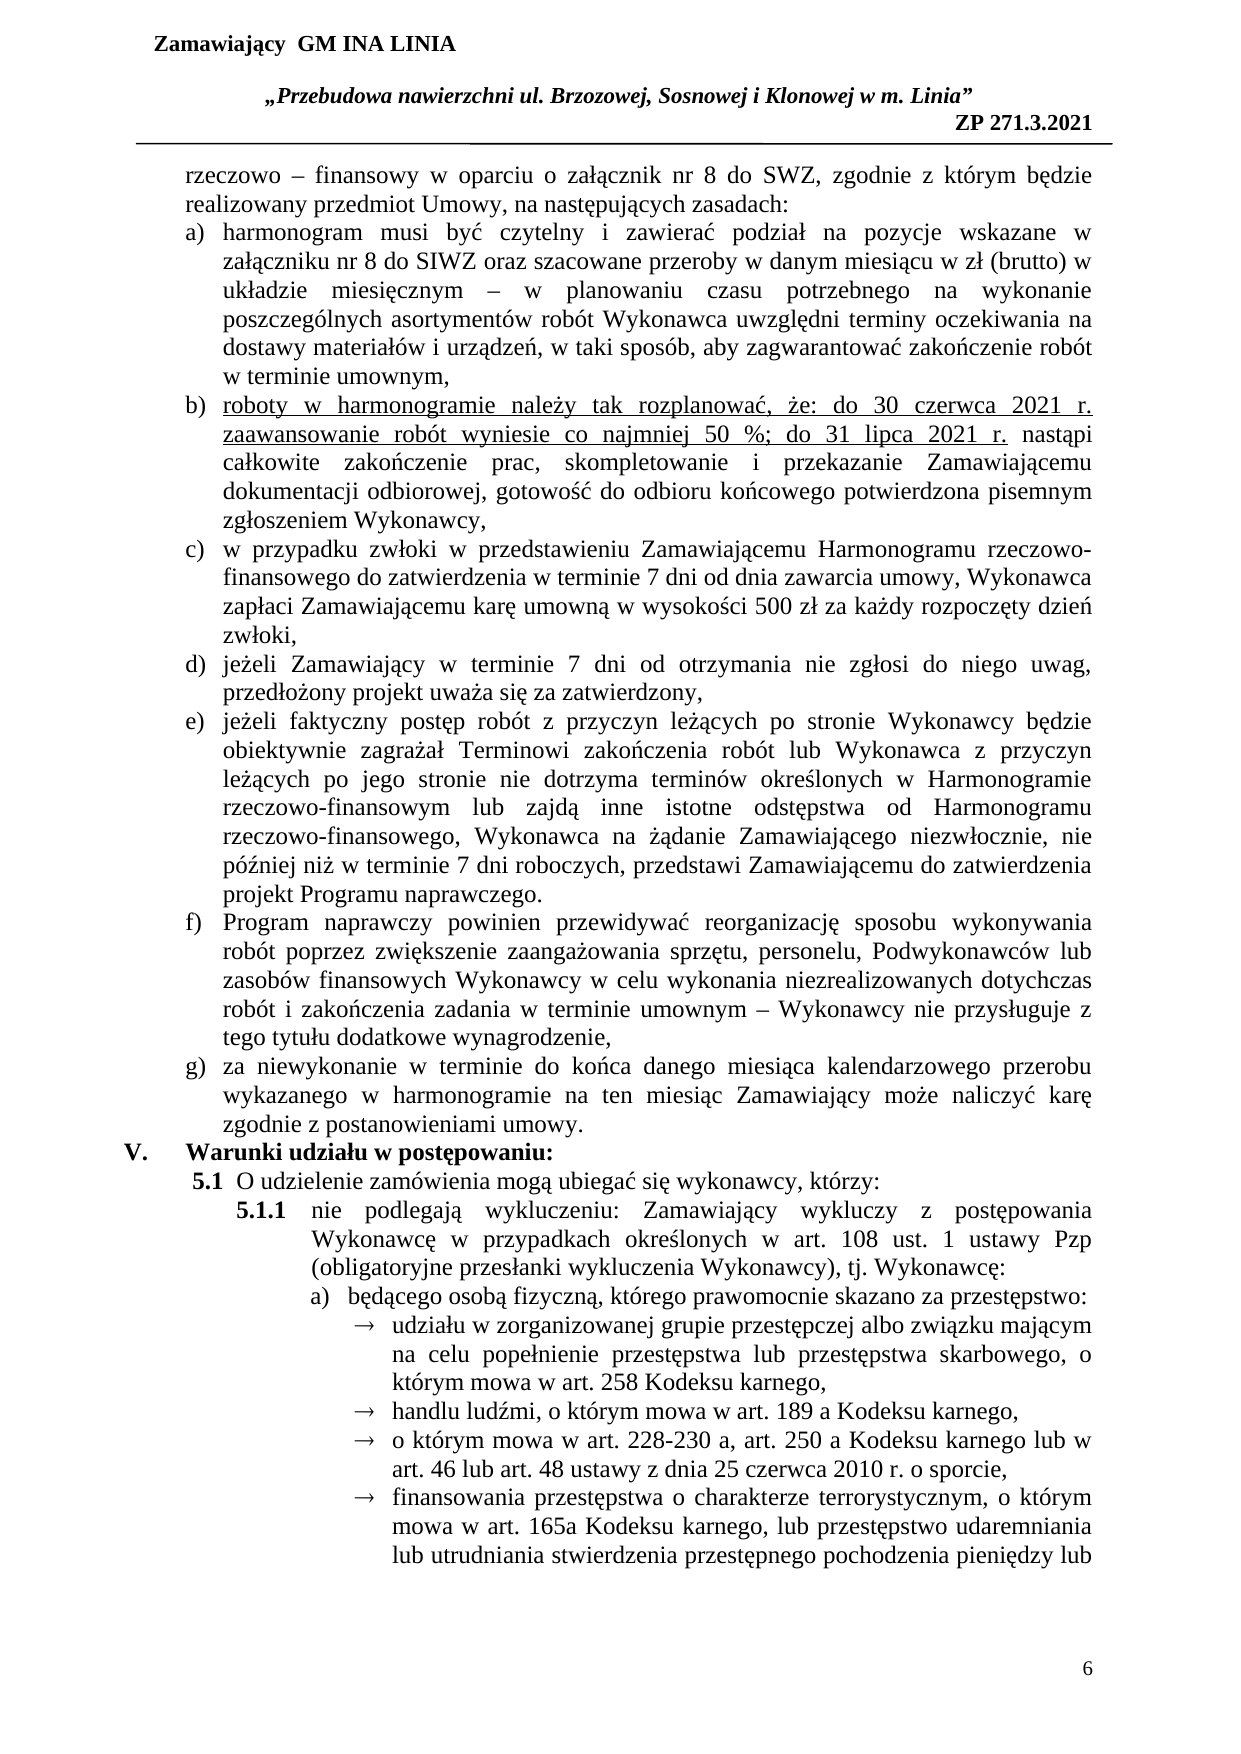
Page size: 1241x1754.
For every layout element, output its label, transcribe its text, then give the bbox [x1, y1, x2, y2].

list za niewykonanie w terminie do końca danego miesiąca kalendarzowego przerobu wykazanego w harmonogramie na ten miesiąc Zamawiający może naliczyć karę zgodnie z postanowieniami umowy. [185, 1051, 1093, 1137]
list O udzielenie zamówienia mogą ubiegać się wykonawcy, którzy: [192, 1166, 1093, 1195]
list jeżeli Zamawiający w terminie 7 dni od otrzymania nie zgłosi do niego uwag, przedłożony projekt uważa się za zatwierdzony, [185, 649, 1093, 706]
list roboty w harmonogramie należy tak rozplanować, że: do 30 czerwca 2021 r. zaawansowanie robót wyniesie co najmniej 50 %; do 31 lipca 2021 r. nastąpi całkowite zakończenie prac, skompletowanie i przekazanie Zamawiającemu dokumentacji odbiorowej, gotowość do odbioru końcowego potwierdzona pisemnym zgłoszeniem Wykonawcy, [185, 390, 1093, 534]
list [148, 160, 1093, 217]
list nie podlegają wykluczeniu: Zamawiający wykluczy z postępowania Wykonawcę w przypadkach określonych w art. 108 ust. 1 ustawy Pzp (obligatoryjne przesłanki wykluczenia Wykonawcy), tj. Wykonawcę: [236, 1195, 1093, 1281]
list w przypadku zwłoki w przedstawieniu Zamawiającemu Harmonogramu rzeczowo-finansowego do zatwierdzenia w terminie 7 dni od dnia zawarcia umowy, Wykonawca zapłaci Zamawiającemu karę umowną w wysokości 500 zł za każdy rozpoczęty dzień zwłoki, [185, 534, 1093, 649]
list o którym mowa w art. 228-230 a, art. 250 a Kodeksu karnego lub w art. 46 lub art. 48 ustawy z dnia 25 czerwca 2010 r. o sporcie, [354, 1425, 1093, 1482]
list Warunki udziału w postępowaniu: [148, 1137, 1093, 1166]
list Program naprawczy powinien przewidywać reorganizację sposobu wykonywania robót poprzez zwiększenie zaangażowania sprzętu, personelu, Podwykonawców lub zasobów finansowych Wykonawcy w celu wykonania niezrealizowanych dotychczas robót i zakończenia zadania w terminie umownym – Wykonawcy nie przysługuje z tego tytułu dodatkowe wynagrodzenie, [185, 907, 1093, 1051]
list harmonogram musi być czytelny i zawierać podział na pozycje wskazane w załączniku nr 8 do SIWZ oraz szacowane przeroby w danym miesiącu w zł (brutto) w układzie miesięcznym – w planowaniu czasu potrzebnego na wykonanie poszczególnych asortymentów robót Wykonawca uwzględni terminy oczekiwania na dostawy materiałów i urządzeń, w taki sposób, aby zagwarantować zakończenie robót w terminie umownym, [185, 217, 1093, 390]
list handlu ludźmi, o którym mowa w art. 189 a Kodeksu karnego, [354, 1396, 1093, 1425]
list jeżeli faktyczny postęp robót z przyczyn leżących po stronie Wykonawcy będzie obiektywnie zagrażał Terminowi zakończenia robót lub Wykonawca z przyczyn leżących po jego stronie nie dotrzyma terminów określonych w Harmonogramie rzeczowo-finansowym lub zajdą inne istotne odstępstwa od Harmonogramu rzeczowo-finansowego, Wykonawca na żądanie Zamawiającego niezwłocznie, nie później niż w terminie 7 dni roboczych, przedstawi Zamawiającemu do zatwierdzenia projekt Programu naprawczego. [185, 706, 1093, 907]
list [354, 1482, 1093, 1569]
list udziału w zorganizowanej grupie przestępczej albo związku mającym na celu popełnienie przestępstwa lub przestępstwa skarbowego, o którym mowa w art. 258 Kodeksu karnego, [354, 1310, 1093, 1396]
list będącego osobą fizyczną, którego prawomocnie skazano za przestępstwo: [310, 1281, 1093, 1310]
